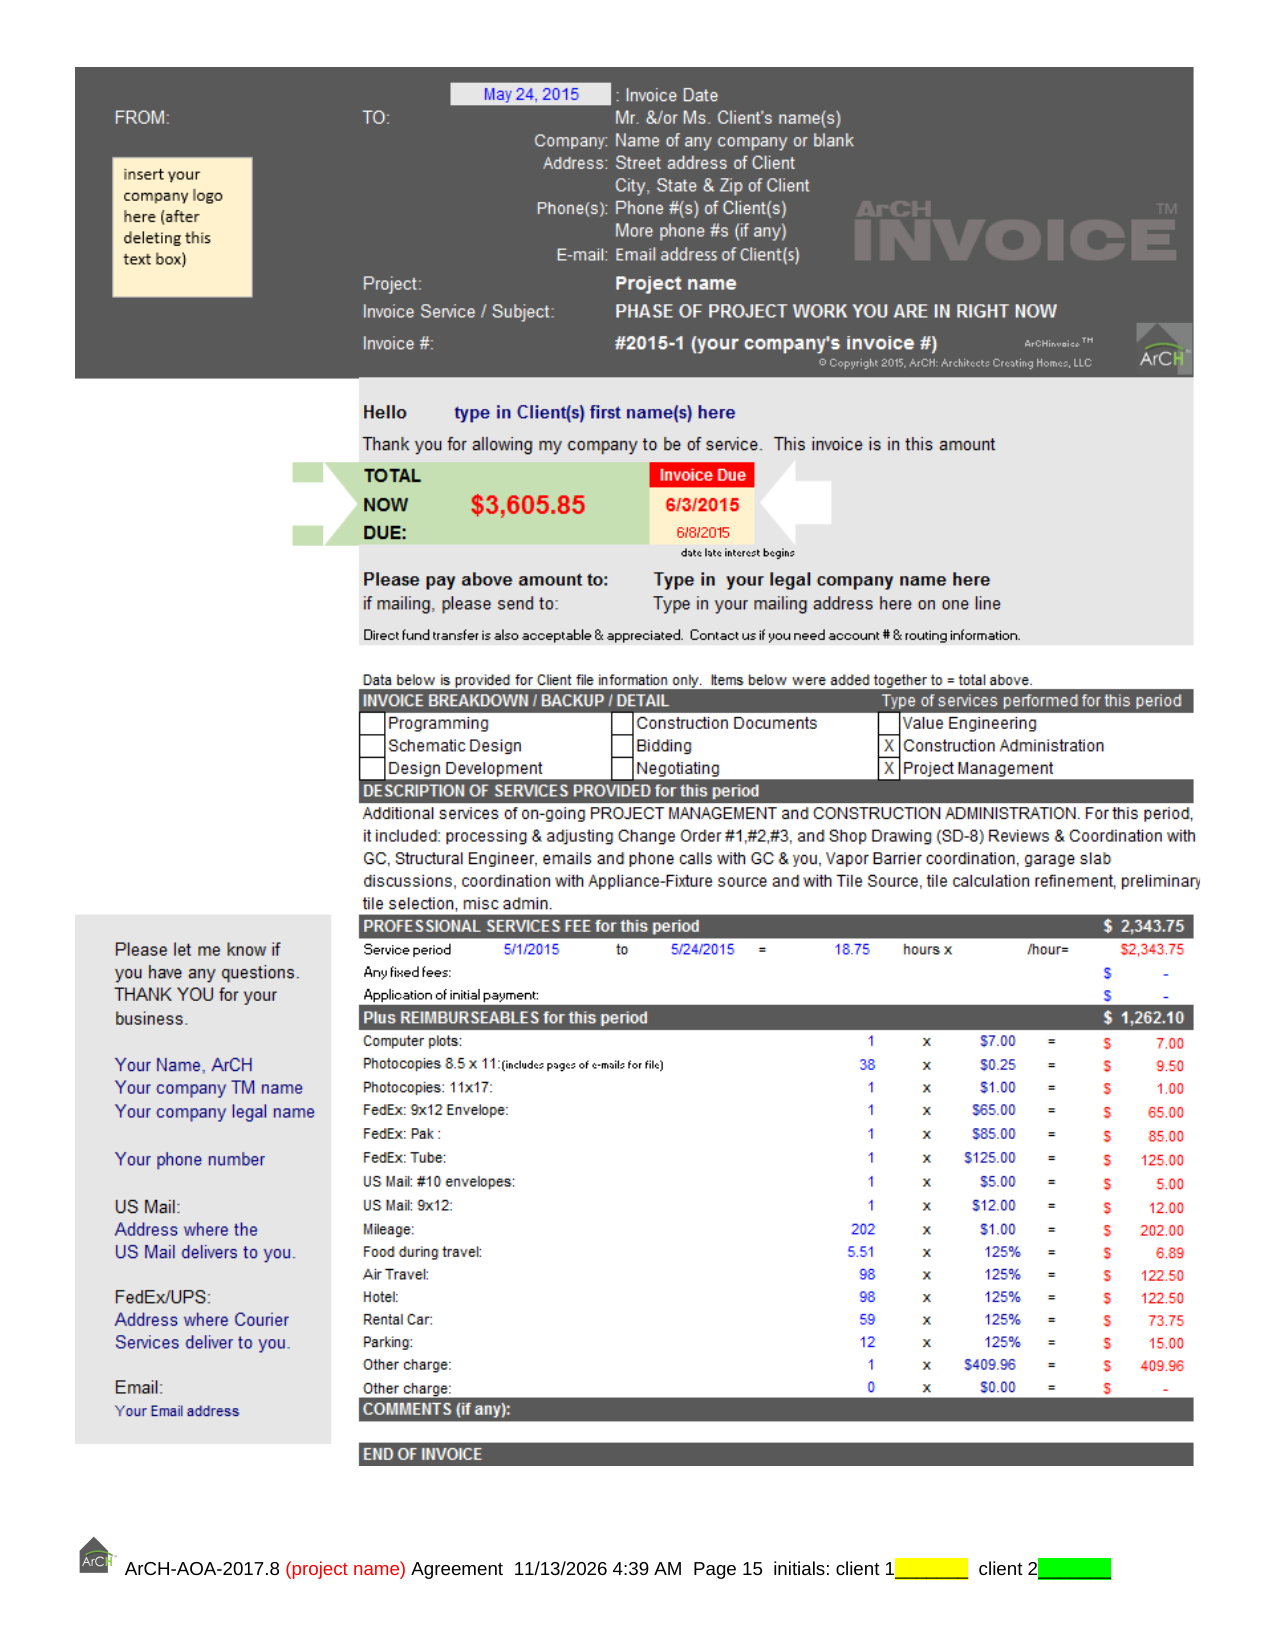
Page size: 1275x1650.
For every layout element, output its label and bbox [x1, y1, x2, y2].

picture [75, 1533, 119, 1576]
picture [75, 67, 1201, 1466]
